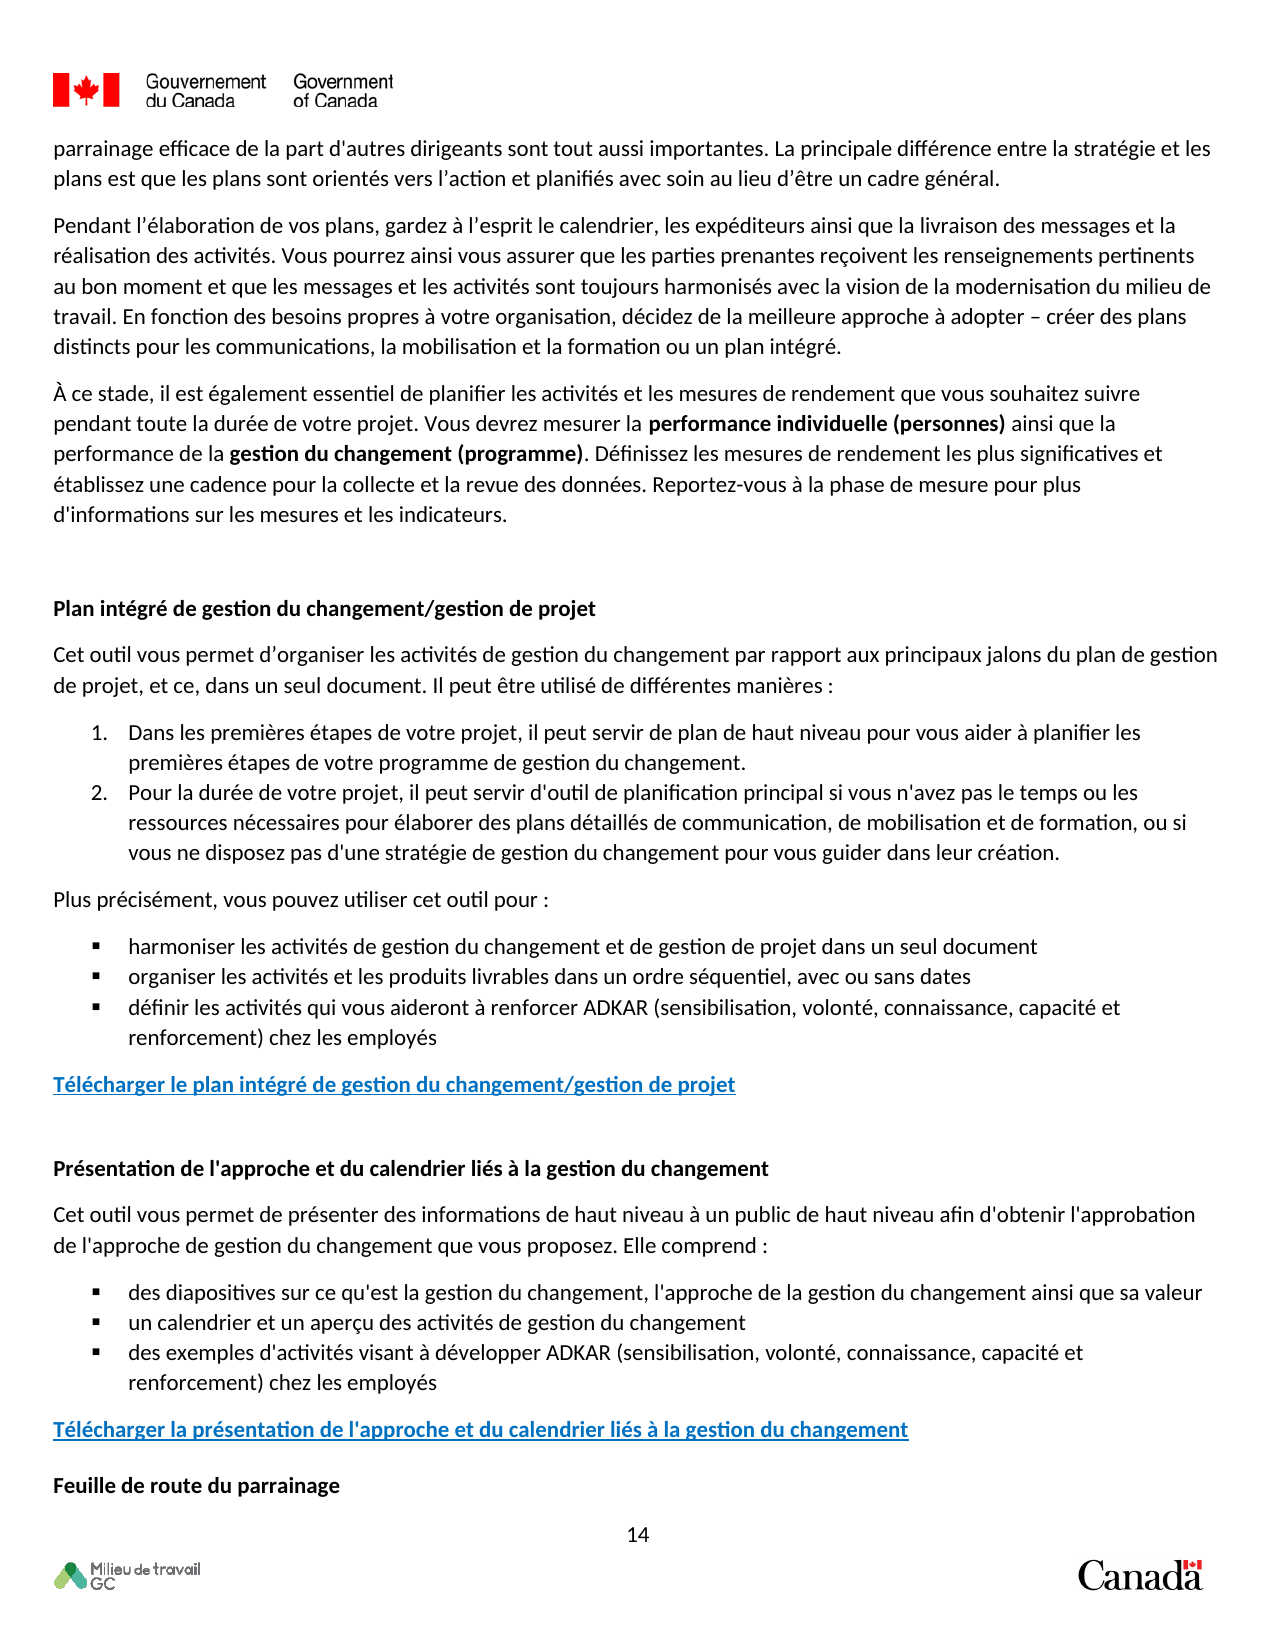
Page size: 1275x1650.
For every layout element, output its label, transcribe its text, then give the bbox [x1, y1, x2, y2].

text À ce stade, il est également essentiel de planifier les activités et les mesures de rendement que vous souhaitez suivre pendant toute la durée de votre projet. Vous devrez mesurer la performance individuelle (personnes) ainsi que la performance de la gestion du changement (programme). Définissez les mesures de rendement les plus significatives et établissez une cadence pour la collecte et la revue des données. Reportez-vous à la phase de mesure pour plus d'informations sur les mesures et les indicateurs. [53, 379, 1222, 528]
list Pour la durée de votre projet, il peut servir d'outil de planification principal si vous n'avez pas le temps ou les ressources nécessaires pour élaborer des plans détaillés de communication, de mobilisation et de formation, ou si vous ne disposez pas d'une stratégie de gestion du changement pour vous guider dans leur création. [91, 778, 1222, 866]
text Feuille de route du parrainage [53, 1471, 1222, 1499]
text Pendant l’élaboration de vos plans, gardez à l’esprit le calendrier, les expéditeurs ainsi que la livraison des messages et la réalisation des activités. Vous pourrez ainsi vous assurer que les parties prenantes reçoivent les renseignements pertinents au bon moment et que les messages et les activités sont toujours harmonisés avec la vision de la modernisation du milieu de travail. En fonction des besoins propres à votre organisation, décidez de la meilleure approche à adopter – créer des plans distincts pour les communications, la mobilisation et la formation ou un plan intégré. [53, 211, 1222, 360]
list organiser les activités et les produits livrables dans un ordre séquentiel, avec ou sans dates [91, 962, 1222, 990]
text Plus précisément, vous pouvez utiliser cet outil pour : [53, 885, 1222, 913]
list définir les activités qui vous aideront à renforcer ADKAR (sensibilisation, volonté, connaissance, capacité et renforcement) chez les employés [91, 993, 1222, 1051]
text Plan intégré de gestion du changement/gestion de projet [53, 594, 1222, 622]
text Cet outil vous permet d’organiser les activités de gestion du changement par rapport aux principaux jalons du plan de gestion de projet, et ce, dans un seul document. Il peut être utilisé de différentes manières : [53, 641, 1222, 699]
text Cet outil vous permet de présenter des informations de haut niveau à un public de haut niveau afin d'obtenir l'approbation de l'approche de gestion du changement que vous proposez. Elle comprend : [53, 1201, 1222, 1259]
picture [53, 73, 393, 107]
list des exemples d'activités visant à développer ADKAR (sensibilisation, volonté, connaissance, capacité et renforcement) chez les employés [91, 1338, 1222, 1396]
list Dans les premières étapes de votre projet, il peut servir de plan de haut niveau pour vous aider à planifier les premières étapes de votre programme de gestion du changement. [91, 718, 1222, 776]
picture [1078, 1557, 1206, 1591]
text Télécharger la présentation de l'approche et du calendrier liés à la gestion du changement [53, 1415, 1222, 1443]
list un calendrier et un aperçu des activités de gestion du changement [91, 1308, 1222, 1336]
list des diapositives sur ce qu'est la gestion du changement, l'approche de la gestion du changement ainsi que sa valeur [91, 1278, 1222, 1306]
text Télécharger le plan intégré de gestion du changement/gestion de projet [53, 1070, 1222, 1098]
list harmoniser les activités de gestion du changement et de gestion de projet dans un seul document [91, 932, 1222, 960]
picture [53, 1561, 201, 1591]
text Présentation de l'approche et du calendrier liés à la gestion du changement [53, 1154, 1222, 1182]
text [53, 134, 1222, 192]
